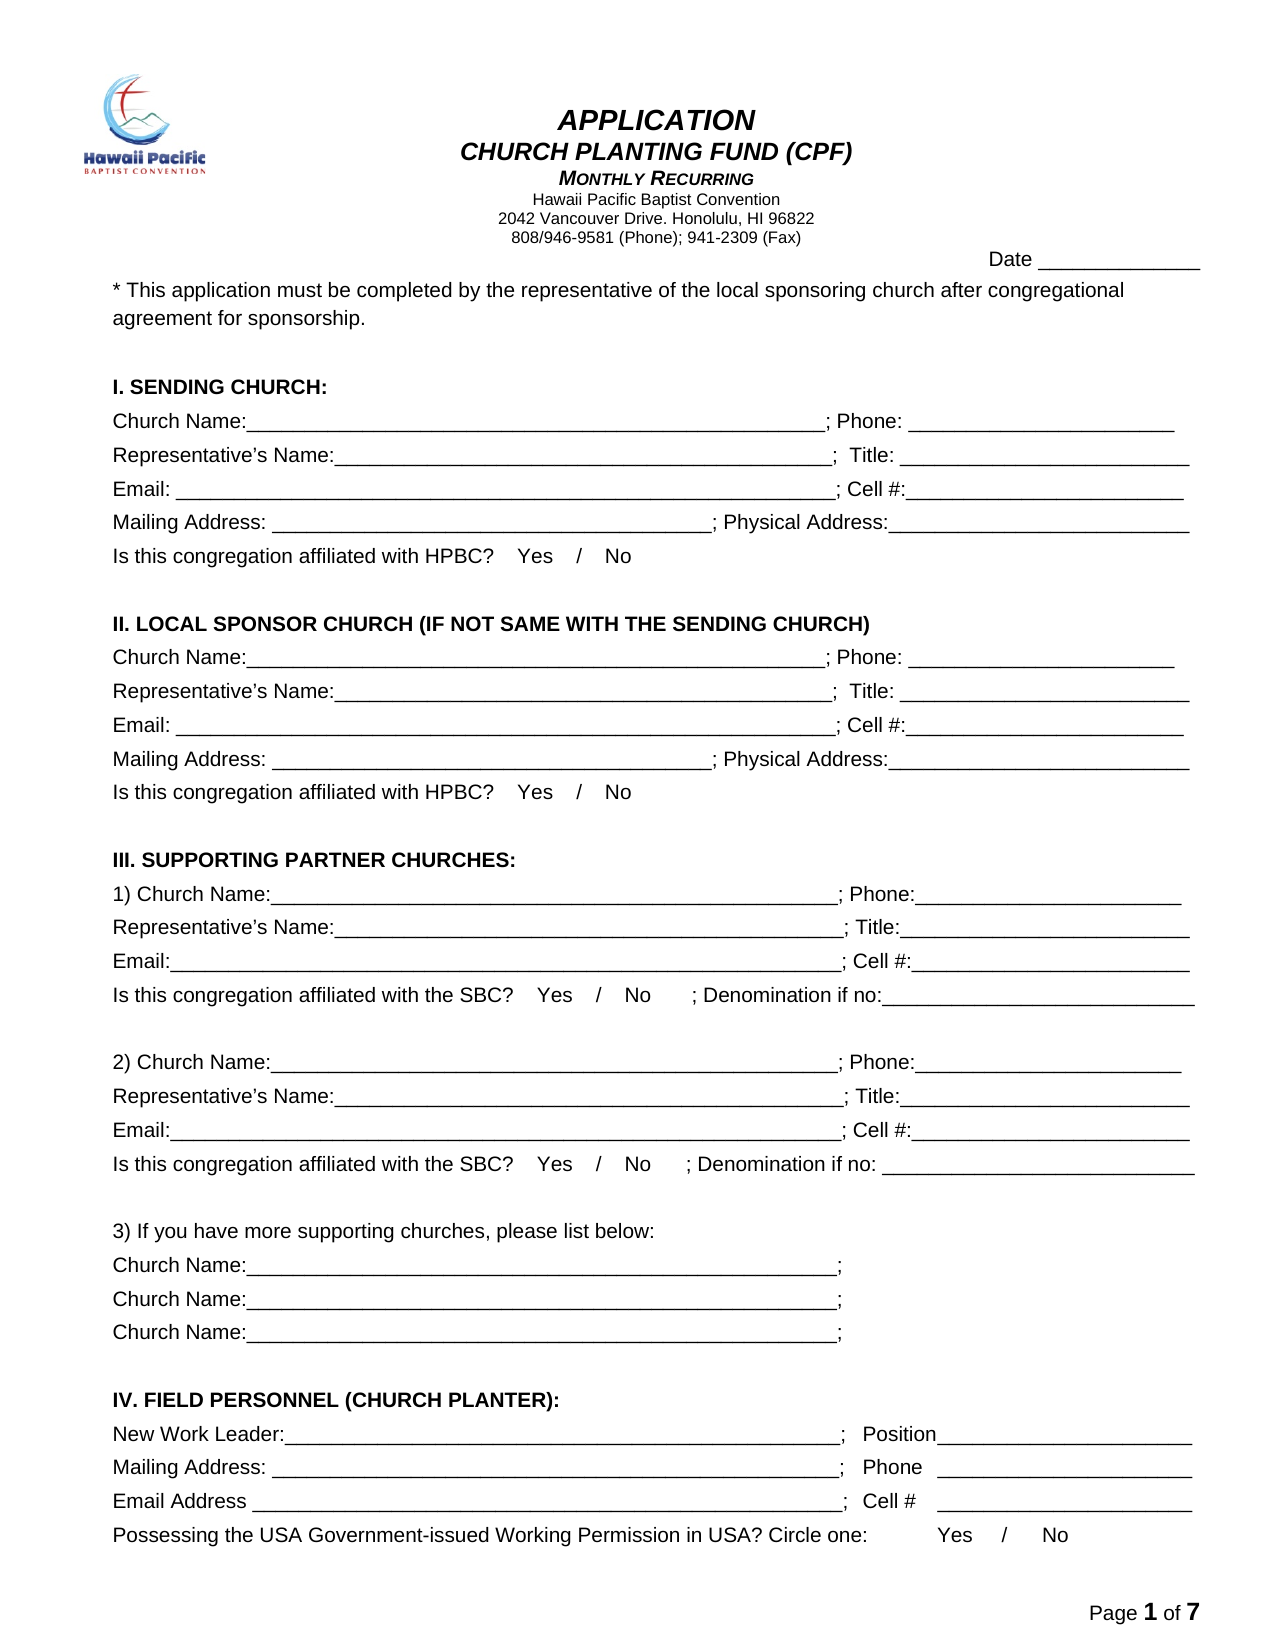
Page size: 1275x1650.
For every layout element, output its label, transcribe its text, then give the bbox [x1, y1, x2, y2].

text Monthly Recurring [112, 165, 1200, 189]
text Mailing Address: _________________________________________________; Phone ______________________ [112, 1455, 1200, 1479]
text Email:__________________________________________________________; Cell #:________________________ [112, 1118, 1200, 1142]
text Is this congregation affiliated with HPBC? Yes / No [112, 544, 1200, 568]
text APPLICATION [206, 103, 1200, 137]
text Representative’s Name:___________________________________________; Title: _________________________ [112, 679, 1200, 703]
text * This application must be completed by the representative of the local sponsoring church after congregational agreement for sponsorship. [112, 278, 1200, 329]
text 808/946-9581 (Phone); 941-2309 (Fax) [112, 228, 1200, 247]
text Email: _________________________________________________________; Cell #:________________________ [112, 476, 1200, 500]
text Is this congregation affiliated with the SBC? Yes / No ; Denomination if no: ___________________________ [112, 1151, 1200, 1175]
text Email: _________________________________________________________; Cell #:________________________ [112, 713, 1200, 737]
text Is this congregation affiliated with HPBC? Yes / No [112, 780, 1200, 804]
text Church Name:__________________________________________________; Phone: _______________________ [112, 645, 1200, 669]
text CHURCH PLANTING FUND (CPF) [206, 137, 1200, 165]
text IV. FIELD PERSONNEL (CHURCH PLANTER): [112, 1388, 1200, 1412]
text Church Name:___________________________________________________; [112, 1253, 1200, 1277]
picture [83, 74, 206, 174]
text Representative’s Name:____________________________________________; Title:_________________________ [112, 915, 1200, 939]
text 2042 Vancouver Drive. Honolulu, HI 96822 [112, 208, 1200, 228]
text New Work Leader:________________________________________________; Position ______________________ [112, 1421, 1200, 1445]
text III. SUPPORTING PARTNER CHURCHES: [112, 848, 1200, 872]
text Church Name:__________________________________________________; Phone: _______________________ [112, 409, 1200, 433]
text Church Name:___________________________________________________; [112, 1320, 1200, 1344]
text Date ______________ [112, 247, 1200, 271]
text Mailing Address: ______________________________________; Physical Address:__________________________ [112, 746, 1200, 770]
text Mailing Address: ______________________________________; Physical Address:__________________________ [112, 510, 1200, 534]
text Email Address ___________________________________________________; Cell # ______________________ [112, 1489, 1200, 1513]
text 3) If you have more supporting churches, please list below: [112, 1219, 1200, 1243]
text Email:__________________________________________________________; Cell #:________________________ [112, 949, 1200, 973]
text Hawaii Pacific Baptist Convention [112, 189, 1200, 208]
text I. SENDING CHURCH: [112, 375, 1200, 399]
text II. LOCAL SPONSOR CHURCH (IF NOT SAME WITH THE SENDING CHURCH) [112, 611, 1200, 635]
text Representative’s Name:___________________________________________; Title: _________________________ [112, 443, 1200, 467]
text Representative’s Name:____________________________________________; Title:_________________________ [112, 1084, 1200, 1108]
text 2) Church Name:_________________________________________________; Phone:_______________________ [112, 1050, 1200, 1074]
text Possessing the USA Government-issued Working Permission in USA? Circle one: Yes / No [112, 1523, 1200, 1547]
text Is this congregation affiliated with the SBC? Yes / No ; Denomination if no:___________________________ [112, 983, 1200, 1007]
text Church Name:___________________________________________________; [112, 1286, 1200, 1310]
text 1) Church Name:_________________________________________________; Phone:_______________________ [112, 881, 1200, 905]
